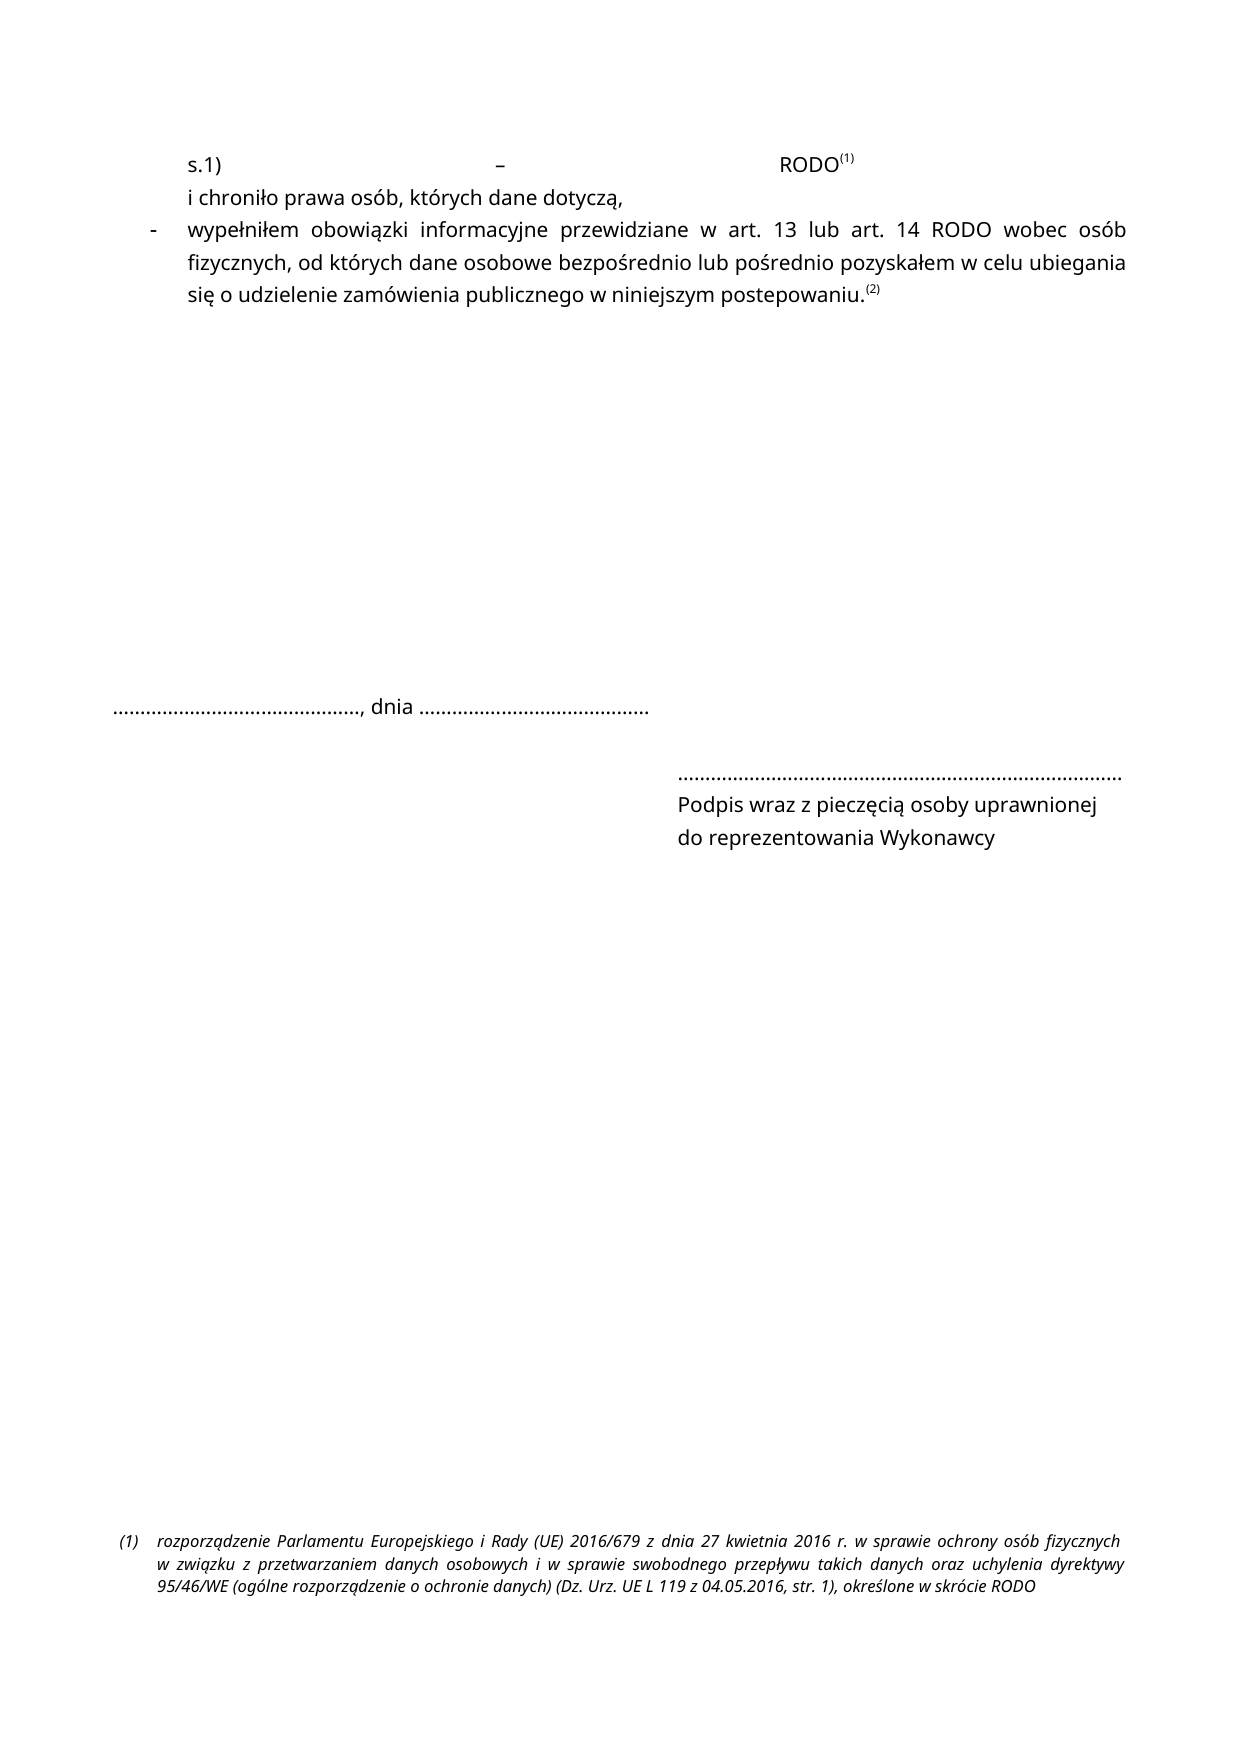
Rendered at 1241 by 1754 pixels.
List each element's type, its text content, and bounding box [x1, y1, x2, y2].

list wypełniłem obowiązki informacyjne przewidziane w art. 13 lub art. 14 RODO wobec osób fizycznych, od których dane osobowe bezpośrednio lub pośrednio pozyskałem w celu ubiegania się o udzielenie zamówienia publicznego w niniejszym postepowaniu.(2) [150, 215, 1128, 309]
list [150, 150, 1128, 211]
list rozporządzenie Parlamentu Europejskiego i Rady (UE) 2016/679 z dnia 27 kwietnia 2016 r. w sprawie ochrony osób fizycznych w związku z przetwarzaniem danych osobowych i w sprawie swobodnego przepływu takich danych oraz uchylenia dyrektywy 95/46/WE (ogólne rozporządzenie o ochronie danych) (Dz. Urz. UE L 119 z 04.05.2016, str. 1), określone w skrócie RODO [119, 1529, 1128, 1597]
text do reprezentowania Wykonawcy [112, 823, 1128, 851]
text ………………………………………, dnia …………………………………… [112, 692, 1128, 721]
text Podpis wraz z pieczęcią osoby uprawnionej [112, 790, 1128, 819]
text ……………………………………………………………………… [629, 758, 1128, 786]
